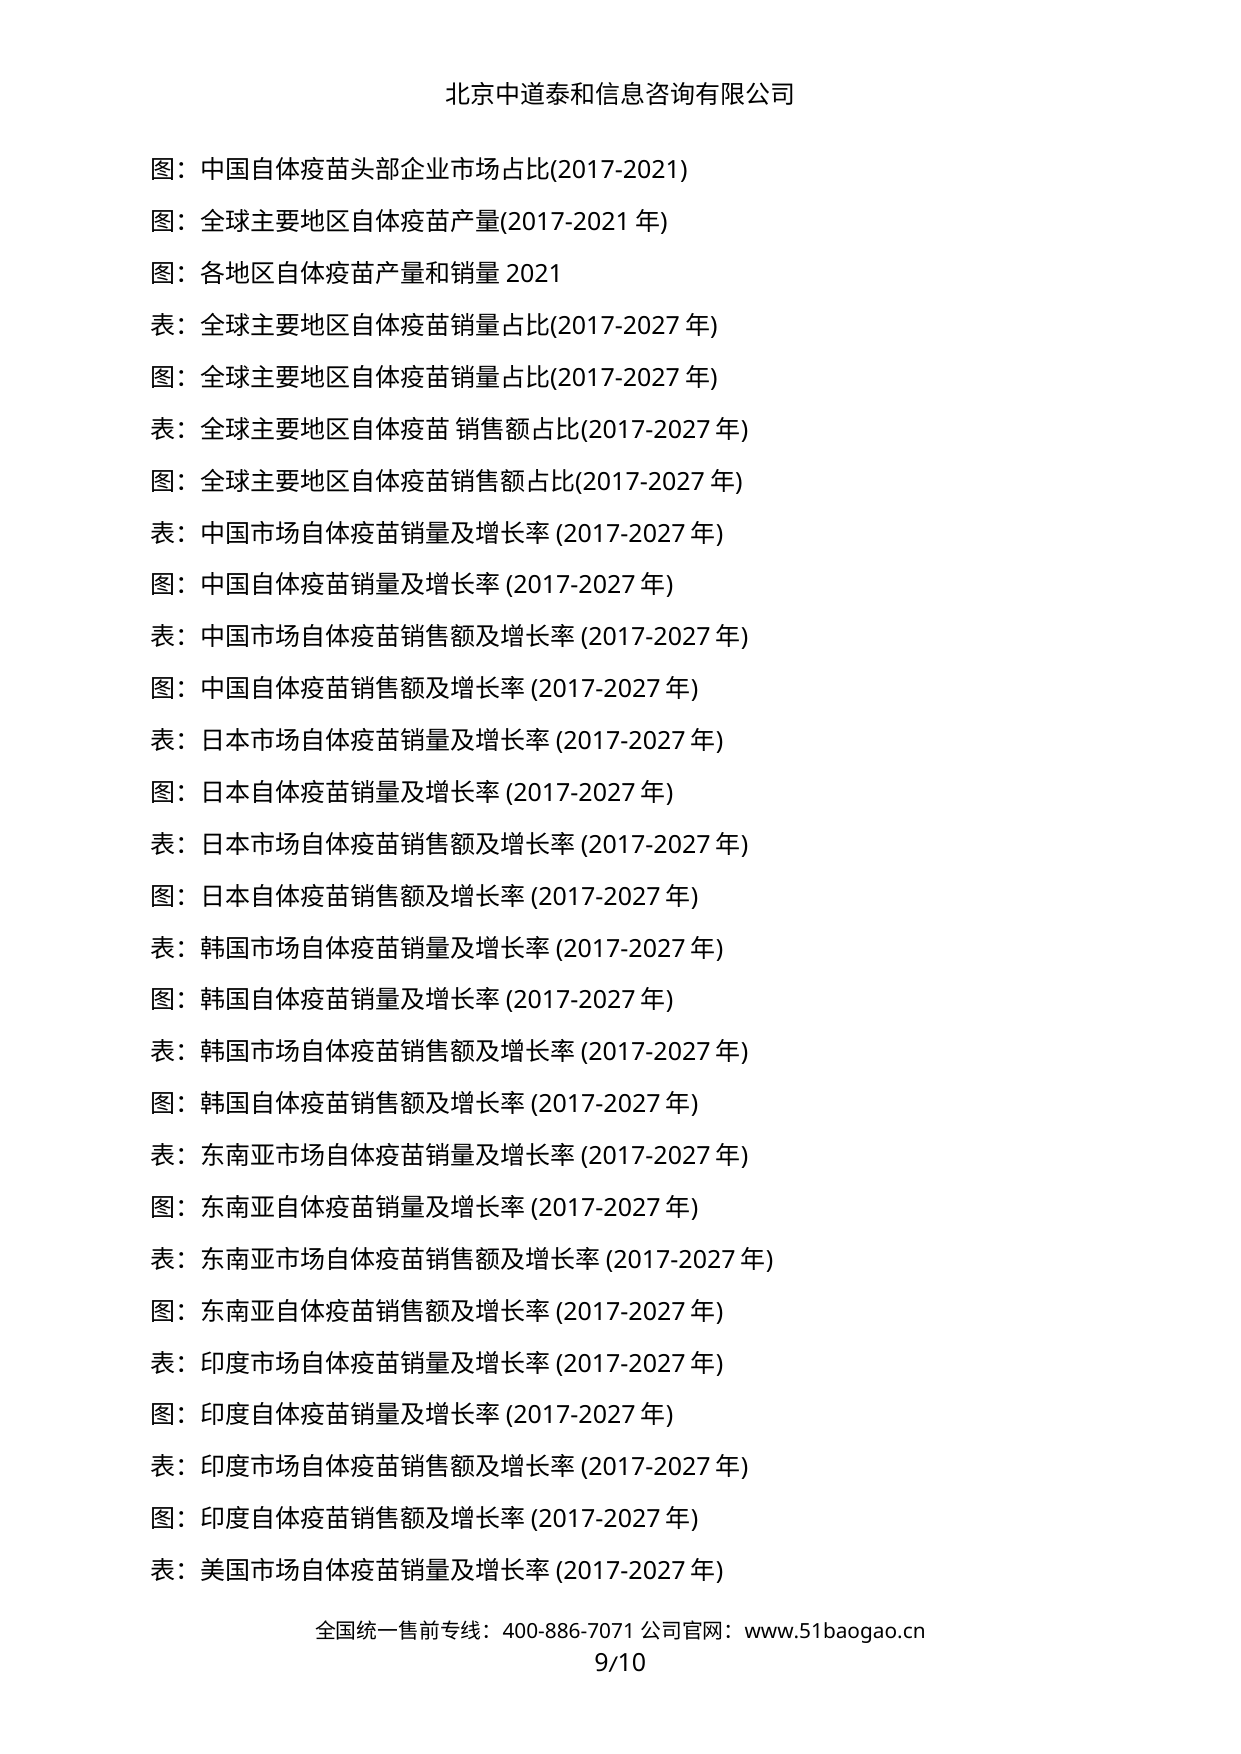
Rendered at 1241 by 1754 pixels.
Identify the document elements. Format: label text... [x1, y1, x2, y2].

text 图：印度自体疫苗销售额及增长率 (2017-2027年) [150, 1499, 1090, 1535]
text 图：韩国自体疫苗销量及增长率 (2017-2027年) [150, 980, 1090, 1016]
text 图：韩国自体疫苗销售额及增长率 (2017-2027年) [150, 1084, 1090, 1120]
text 表：中国市场自体疫苗销量及增长率 (2017-2027年) [150, 513, 1090, 549]
text 表：中国市场自体疫苗销售额及增长率 (2017-2027年) [150, 617, 1090, 653]
text 表：东南亚市场自体疫苗销售额及增长率 (2017-2027年) [150, 1239, 1090, 1276]
text 表：印度市场自体疫苗销量及增长率 (2017-2027年) [150, 1343, 1090, 1379]
text 图：印度自体疫苗销量及增长率 (2017-2027年) [150, 1395, 1090, 1431]
text 图：东南亚自体疫苗销售额及增长率 (2017-2027年) [150, 1291, 1090, 1327]
text 图：中国自体疫苗头部企业市场占比(2017-2021) [150, 150, 1090, 186]
text 表：韩国市场自体疫苗销量及增长率 (2017-2027年) [150, 928, 1090, 964]
text 表：全球主要地区自体疫苗销量占比(2017-2027年) [150, 306, 1090, 342]
text 表：美国市场自体疫苗销量及增长率 (2017-2027年) [150, 1551, 1090, 1587]
text 表：日本市场自体疫苗销售额及增长率 (2017-2027年) [150, 824, 1090, 861]
text 表：日本市场自体疫苗销量及增长率 (2017-2027年) [150, 721, 1090, 757]
text 表：全球主要地区自体疫苗 销售额占比(2017-2027年) [150, 409, 1090, 446]
text 表：印度市场自体疫苗销售额及增长率 (2017-2027年) [150, 1447, 1090, 1483]
text 图：各地区自体疫苗产量和销量 2021 [150, 254, 1090, 290]
text 图：东南亚自体疫苗销量及增长率 (2017-2027年) [150, 1187, 1090, 1224]
text 图：日本自体疫苗销售额及增长率 (2017-2027年) [150, 876, 1090, 912]
text 图：中国自体疫苗销售额及增长率 (2017-2027年) [150, 669, 1090, 705]
text 表：东南亚市场自体疫苗销量及增长率 (2017-2027年) [150, 1136, 1090, 1172]
text 图：日本自体疫苗销量及增长率 (2017-2027年) [150, 772, 1090, 809]
text 图：全球主要地区自体疫苗产量(2017-2021年) [150, 202, 1090, 238]
text 图：全球主要地区自体疫苗销售额占比(2017-2027年) [150, 461, 1090, 497]
text 图：中国自体疫苗销量及增长率 (2017-2027年) [150, 565, 1090, 601]
text 图：全球主要地区自体疫苗销量占比(2017-2027年) [150, 357, 1090, 394]
text 表：韩国市场自体疫苗销售额及增长率 (2017-2027年) [150, 1032, 1090, 1068]
